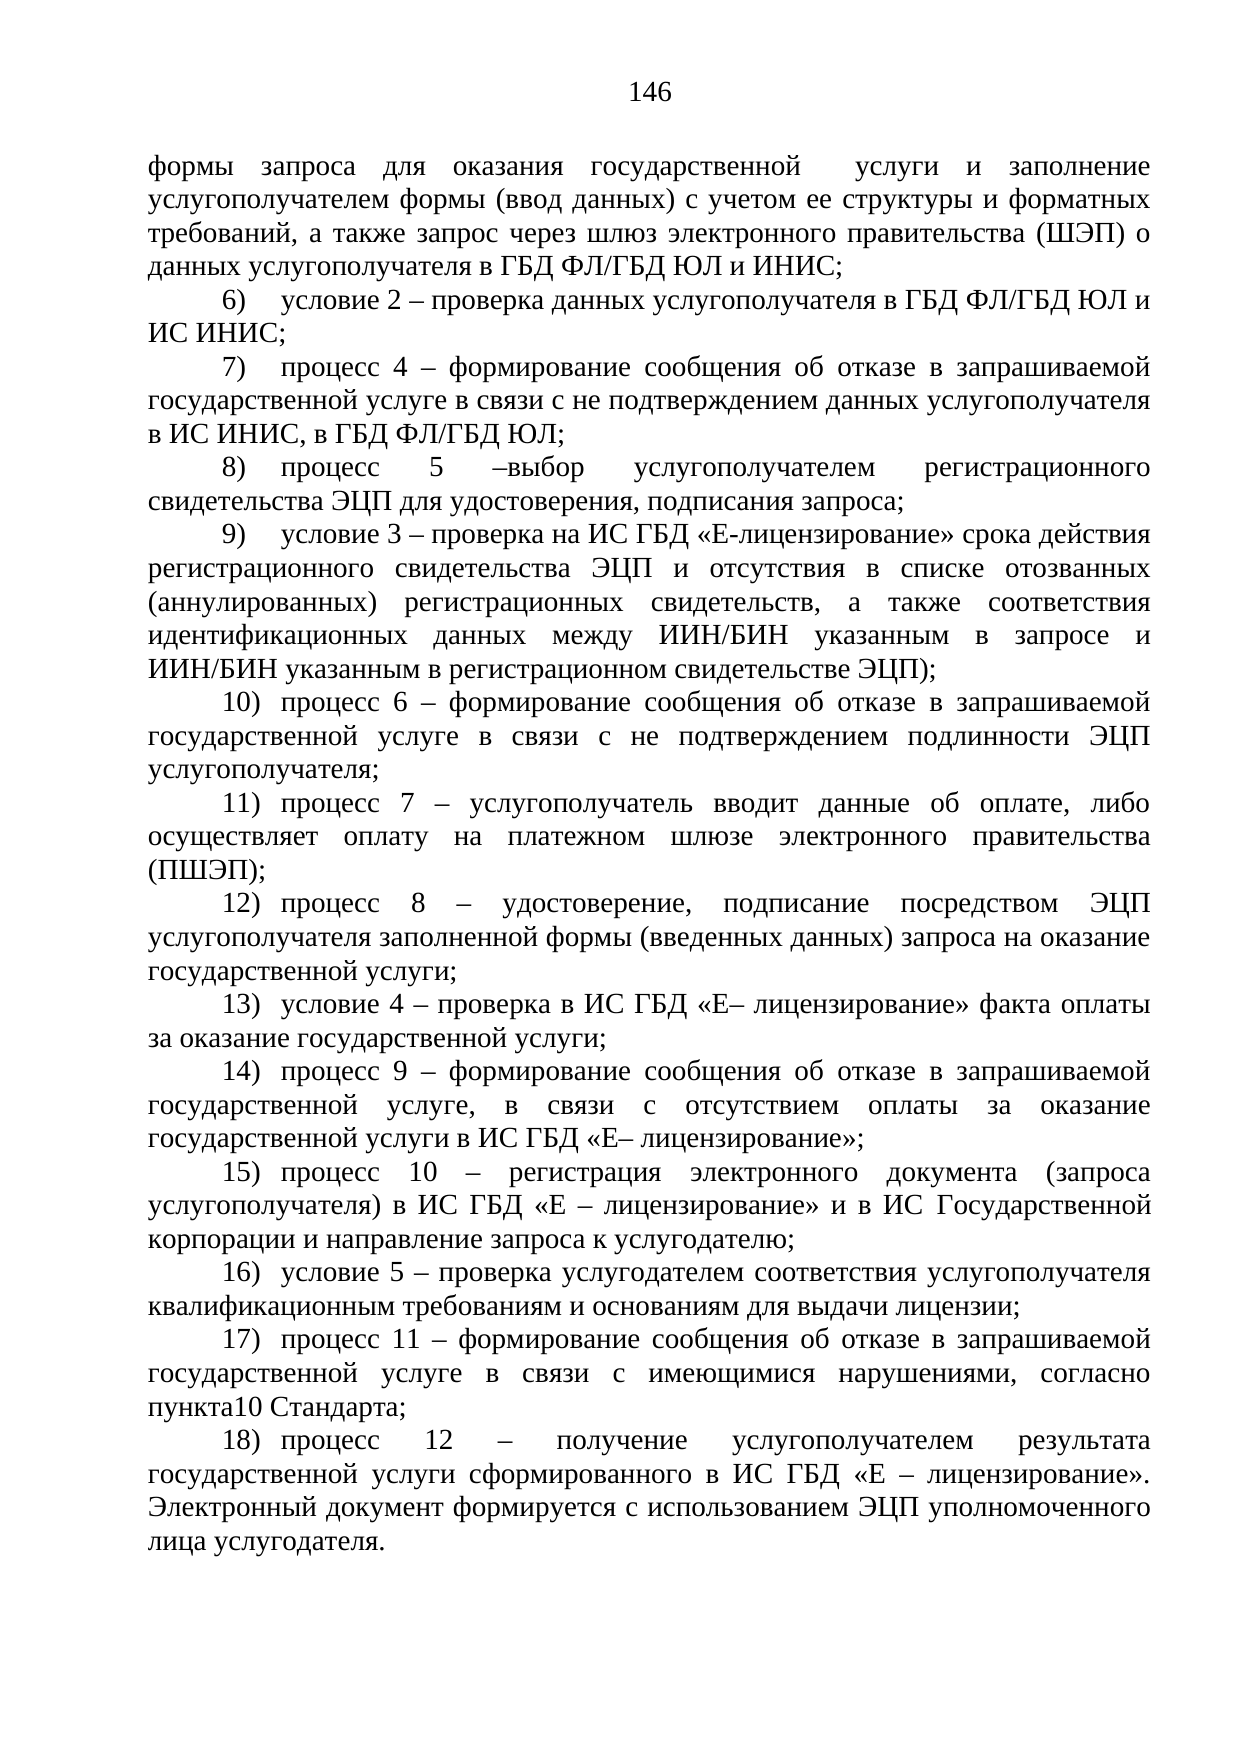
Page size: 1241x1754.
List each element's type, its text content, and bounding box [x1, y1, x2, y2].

list условие 5 – проверка услугодателем соответствия услугополучателя квалификационным требованиям и основаниям для выдачи лицензии; [148, 1254, 1152, 1322]
list процесс 9 – формирование сообщения об отказе в запрашиваемой государственной услуге, в связи с отсутствием оплаты за оказание государственной услуги в ИС ГБД «Е– лицензирование»; [148, 1053, 1152, 1154]
list процесс 7 – услугополучатель вводит данные об оплате, либо осуществляет оплату на платежном шлюзе электронного правительства (ПШЭП); [148, 785, 1152, 886]
list процесс 4 – формирование сообщения об отказе в запрашиваемой государственной услуге в связи с не подтверждением данных услугополучателя в ИС ИНИС, в ГБД ФЛ/ГБД ЮЛ; [148, 349, 1152, 449]
list процесс 10 – регистрация электронного документа (запроса услугополучателя) в ИС ГБД «Е – лицензирование» и в ИС Государственной корпорации и направление запроса к услугодателю; [148, 1154, 1152, 1254]
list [148, 148, 1152, 282]
list процесс 11 – формирование сообщения об отказе в запрашиваемой государственной услуге в связи с имеющимися нарушениями, согласно пункта10 Стандарта; [148, 1322, 1152, 1422]
list условие 2 – проверка данных услугополучателя в ГБД ФЛ/ГБД ЮЛ и ИС ИНИС; [148, 282, 1152, 349]
list процесс 6 – формирование сообщения об отказе в запрашиваемой государственной услуге в связи с не подтверждением подлинности ЭЦП услугополучателя; [148, 684, 1152, 785]
list процесс 5 –выбор услугополучателем регистрационного свидетельства ЭЦП для удостоверения, подписания запроса; [148, 449, 1152, 517]
list условие 4 – проверка в ИС ГБД «Е– лицензирование» факта оплаты за оказание государственной услуги; [148, 986, 1152, 1053]
list процесс 8 – удостоверение, подписание посредством ЭЦП услугополучателя заполненной формы (введенных данных) запроса на оказание государственной услуги; [148, 886, 1152, 986]
list условие 3 – проверка на ИС ГБД «Е-лицензирование» срока действия регистрационного свидетельства ЭЦП и отсутствия в списке отозванных (аннулированных) регистрационных свидетельств, а также соответствия идентификационных данных между ИИН/БИН указанным в запросе и ИИН/БИН указанным в регистрационном свидетельстве ЭЦП); [148, 517, 1152, 684]
list процесс 12 – получение услугополучателем результата государственной услуги сформированного в ИС ГБД «Е – лицензирование». Электронный документ формируется с использованием ЭЦП уполномоченного лица услугодателя. [148, 1422, 1152, 1556]
